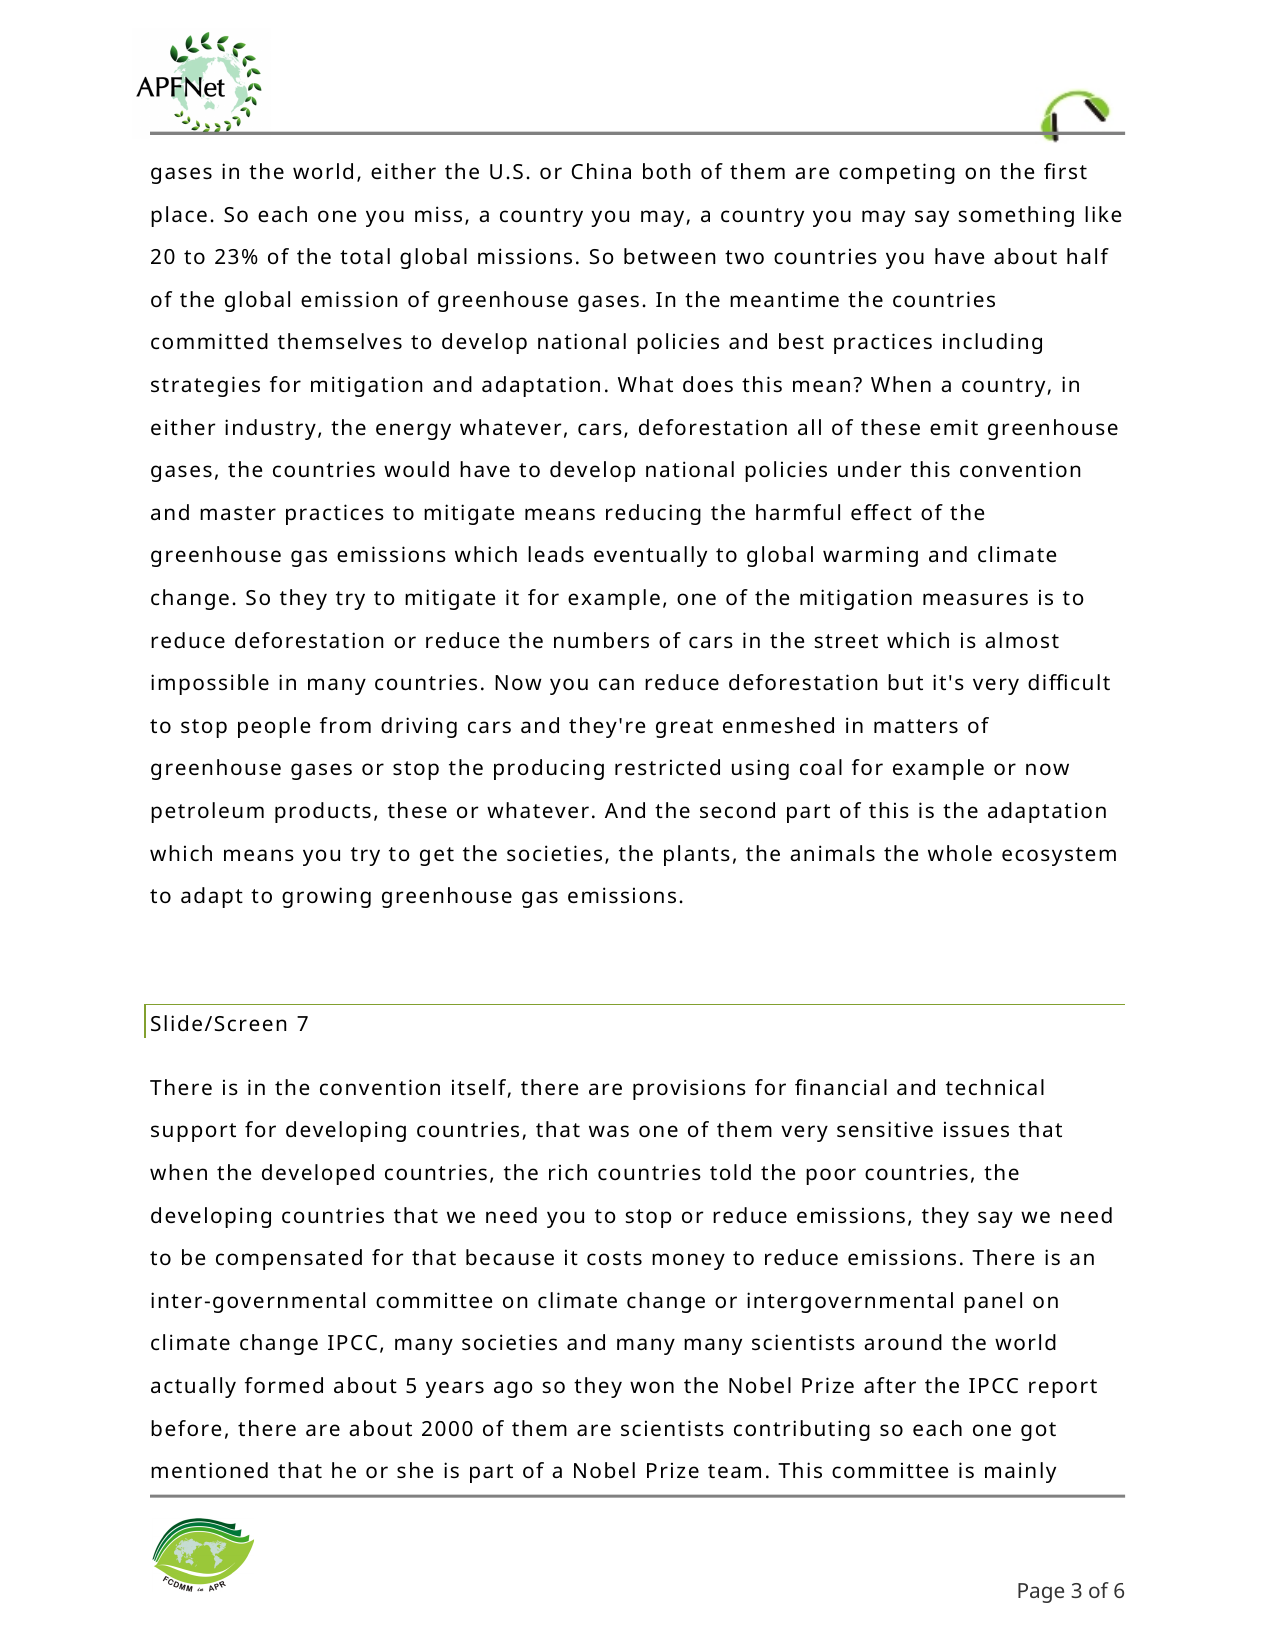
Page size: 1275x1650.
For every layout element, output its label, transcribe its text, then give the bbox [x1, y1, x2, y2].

picture [1035, 87, 1114, 131]
picture [1035, 135, 1114, 144]
picture [131, 28, 271, 139]
picture [152, 1518, 255, 1592]
subtitle Slide/Screen 7 [146, 1005, 1125, 1038]
